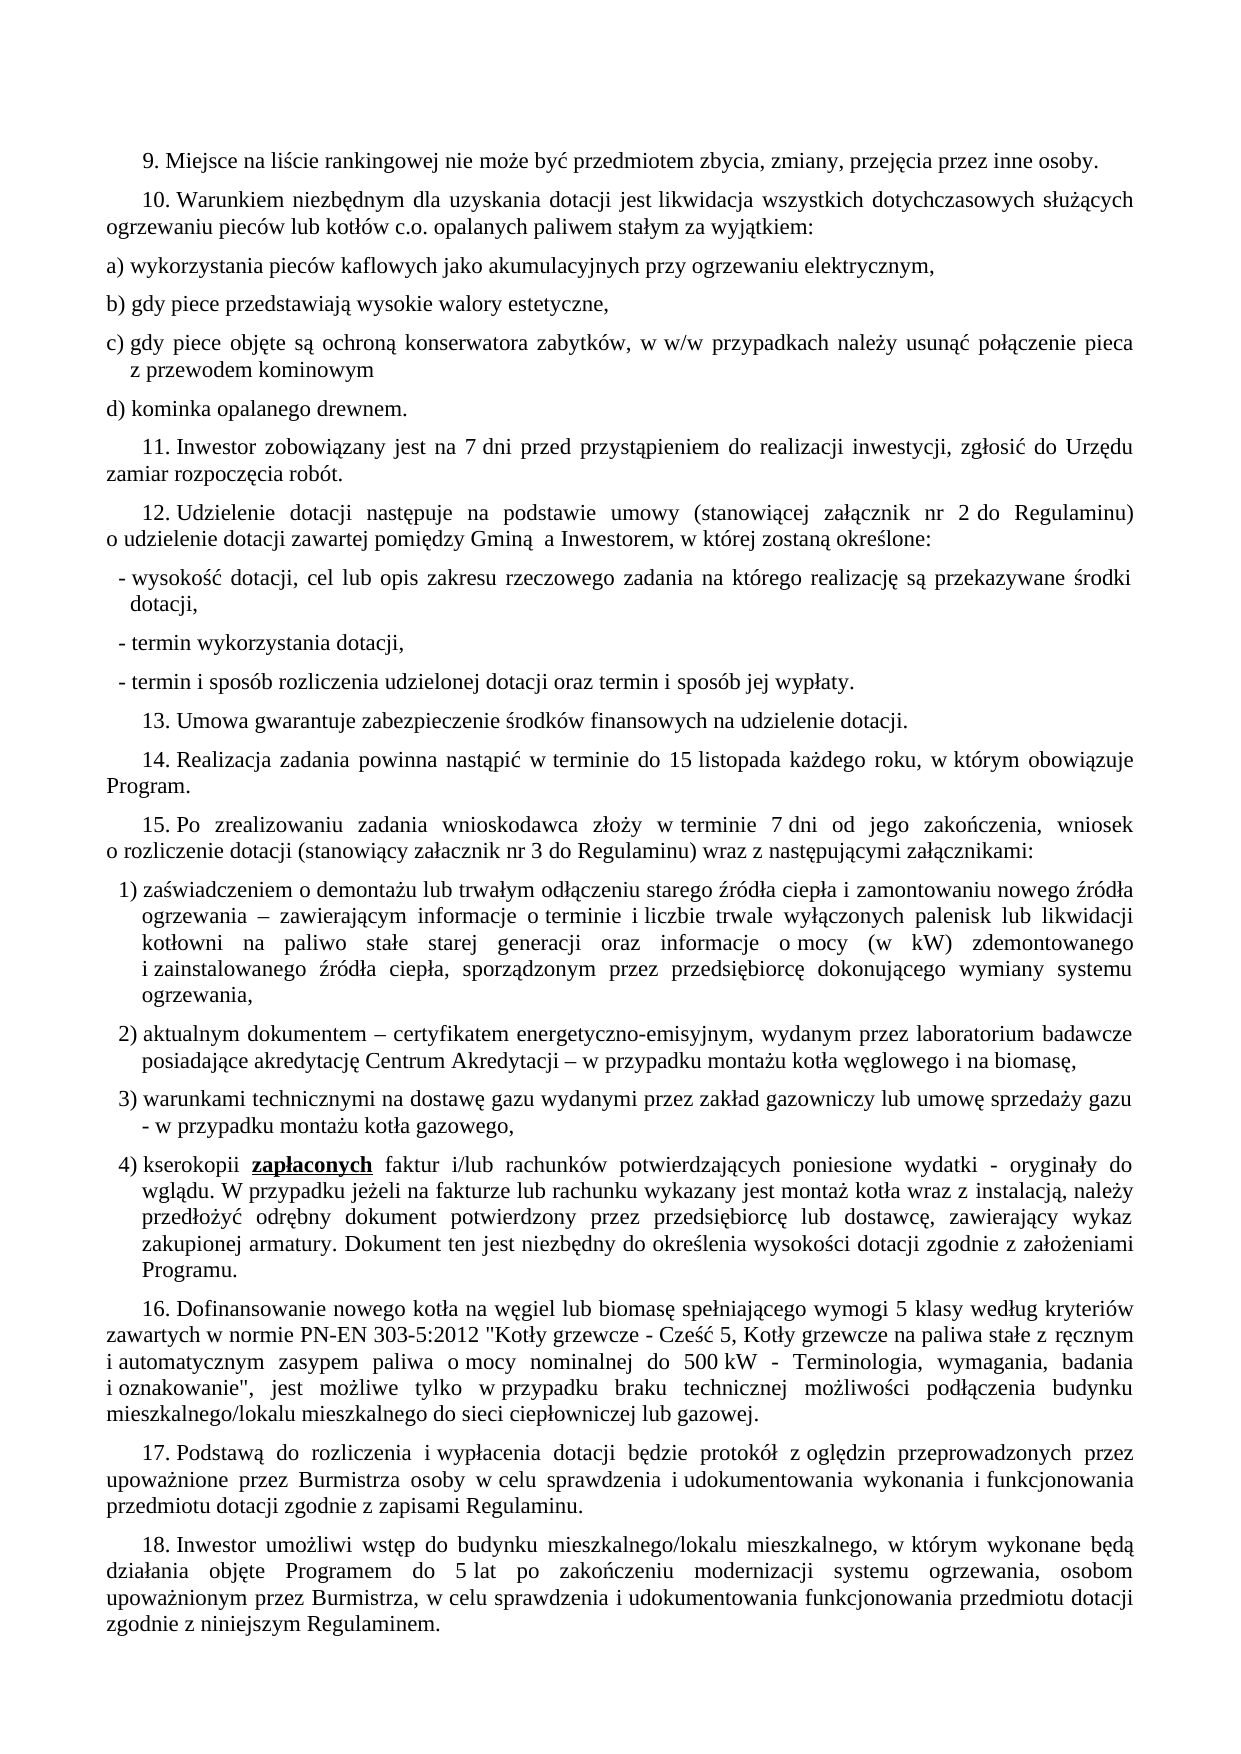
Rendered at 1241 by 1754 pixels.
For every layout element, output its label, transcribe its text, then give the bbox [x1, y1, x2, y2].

text 11. Inwestor zobowiązany jest na 7 dni przed przystąpieniem do realizacji inwestycji, zgłosić do Urzędu zamiar rozpoczęcia robót. [106, 433, 1134, 486]
text a) wykorzystania pieców kaflowych jako akumulacyjnych przy ogrzewaniu elektrycznym, [106, 252, 1134, 278]
text 15. Po zrealizowaniu zadania wnioskodawca złoży w terminie 7 dni od jego zakończenia, wniosek o rozliczenie dotacji (stanowiący załacznik nr 3 do Regulaminu) wraz z następującymi załącznikami: [106, 811, 1134, 863]
text d) kominka opalanego drewnem. [106, 394, 1134, 421]
text 3) warunkami technicznymi na dostawę gazu wydanymi przez zakład gazowniczy lub umowę sprzedaży gazu - w przypadku montażu kotła gazowego, [118, 1086, 1134, 1138]
text 1) zaświadczeniem o demontażu lub trwałym odłączeniu starego źródła ciepła i zamontowaniu nowego źródła ogrzewania – zawierającym informacje o terminie i liczbie trwale wyłączonych palenisk lub likwidacji kotłowni na paliwo stałe starej generacji oraz informacje o mocy (w kW) zdemontowanego i zainstalowanego źródła ciepła, sporządzonym przez przedsiębiorcę dokonującego wymiany systemu ogrzewania, [118, 876, 1134, 1008]
text c) gdy piece objęte są ochroną konserwatora zabytków, w w/w przypadkach należy usunąć połączenie pieca z przewodem kominowym [106, 329, 1134, 382]
text 18. Inwestor umożliwi wstęp do budynku mieszkalnego/lokalu mieszkalnego, w którym wykonane będą działania objęte Programem do 5 lat po zakończeniu modernizacji systemu ogrzewania, osobom upoważnionym przez Burmistrza, w celu sprawdzenia i udokumentowania funkcjonowania przedmiotu dotacji zgodnie z niniejszym Regulaminem. [106, 1531, 1134, 1636]
text 9. Miejsce na liście rankingowej nie może być przedmiotem zbycia, zmiany, przejęcia przez inne osoby. [106, 148, 1134, 174]
text - termin wykorzystania dotacji, [118, 629, 1134, 655]
text 10. Warunkiem niezbędnym dla uzyskania dotacji jest likwidacja wszystkich dotychczasowych służących ogrzewaniu pieców lub kotłów c.o. opalanych paliwem stałym za wyjątkiem: [106, 186, 1134, 239]
text 4) kserokopii zapłaconych faktur i/lub rachunków potwierdzających poniesione wydatki - oryginały do wglądu. W przypadku jeżeli na fakturze lub rachunku wykazany jest montaż kotła wraz z instalacją, należy przedłożyć odrębny dokument potwierdzony przez przedsiębiorcę lub dostawcę, zawierający wykaz zakupionej armatury. Dokument ten jest niezbędny do określenia wysokości dotacji zgodnie z założeniami Programu. [118, 1151, 1134, 1282]
text - wysokość dotacji, cel lub opis zakresu rzeczowego zadania na którego realizację są przekazywane środki dotacji, [118, 564, 1134, 617]
text b) gdy piece przedstawiają wysokie walory estetyczne, [106, 291, 1134, 317]
text 12. Udzielenie dotacji następuje na podstawie umowy (stanowiącej załącznik nr 2 do Regulaminu) o udzielenie dotacji zawartej pomiędzy Gminą a Inwestorem, w której zostaną określone: [106, 499, 1134, 551]
text 16. Dofinansowanie nowego kotła na węgiel lub biomasę spełniającego wymogi 5 klasy według kryteriów zawartych w normie PN-EN 303-5:2012 "Kotły grzewcze - Cześć 5, Kotły grzewcze na paliwa stałe z ręcznym i automatycznym zasypem paliwa o mocy nominalnej do 500 kW - Terminologia, wymagania, badania i oznakowanie", jest możliwe tylko w przypadku braku technicznej możliwości podłączenia budynku mieszkalnego/lokalu mieszkalnego do sieci ciepłowniczej lub gazowej. [106, 1295, 1134, 1427]
text 14. Realizacja zadania powinna nastąpić w terminie do 15 listopada każdego roku, w którym obowiązuje Program. [106, 746, 1134, 798]
text 13. Umowa gwarantuje zabezpieczenie środków finansowych na udzielenie dotacji. [106, 707, 1134, 733]
text 17. Podstawą do rozliczenia i wypłacenia dotacji będzie protokół z oględzin przeprowadzonych przez upoważnione przez Burmistrza osoby w celu sprawdzenia i udokumentowania wykonania i funkcjonowania przedmiotu dotacji zgodnie z zapisami Regulaminu. [106, 1439, 1134, 1518]
text - termin i sposób rozliczenia udzielonej dotacji oraz termin i sposób jej wypłaty. [118, 668, 1134, 694]
text 2) aktualnym dokumentem – certyfikatem energetyczno-emisyjnym, wydanym przez laboratorium badawcze posiadające akredytację Centrum Akredytacji – w przypadku montażu kotła węglowego i na biomasę, [118, 1020, 1134, 1073]
